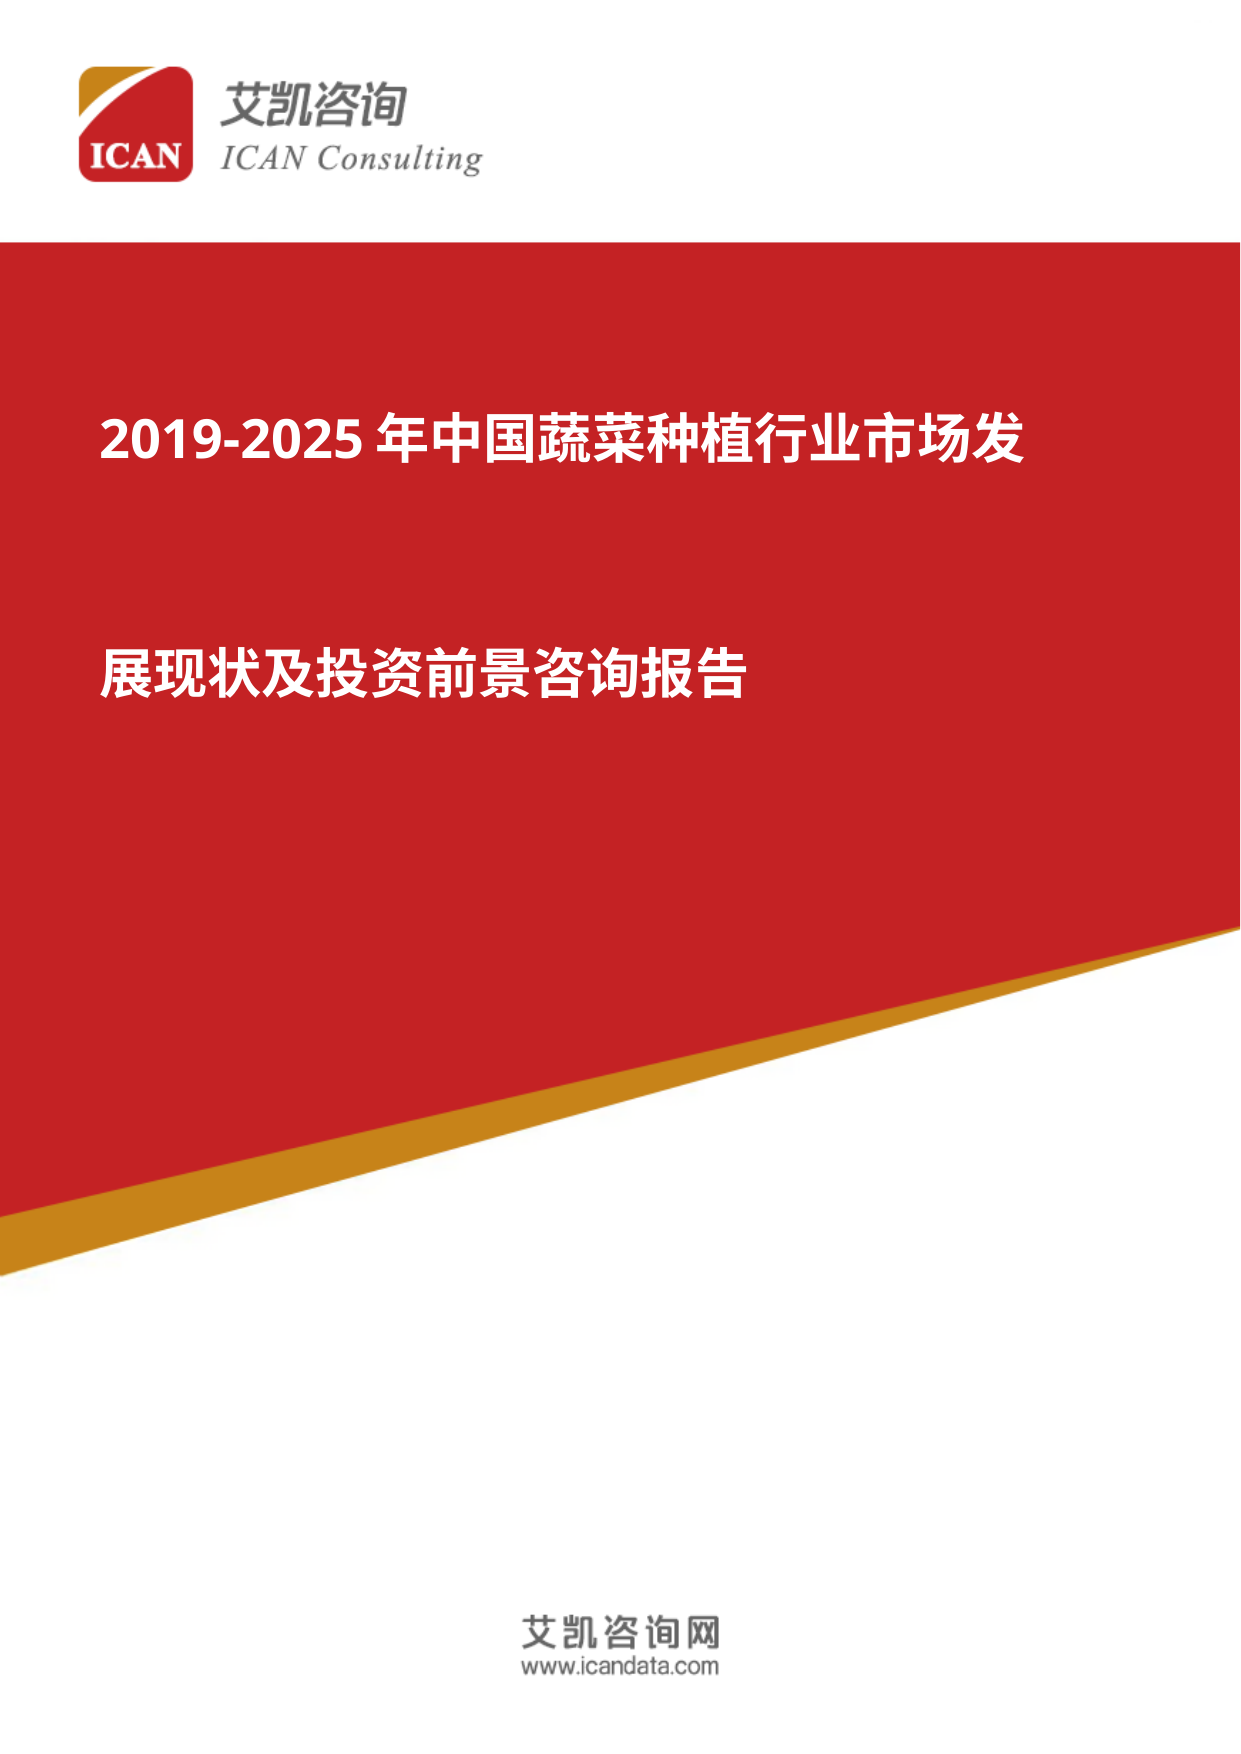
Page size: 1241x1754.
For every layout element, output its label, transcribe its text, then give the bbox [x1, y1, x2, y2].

subtitle 2019-2025年中国蔬菜种植行业市场发展现状及投资前景咨询报告 [99, 386, 1053, 718]
picture [0, 5, 1241, 1754]
